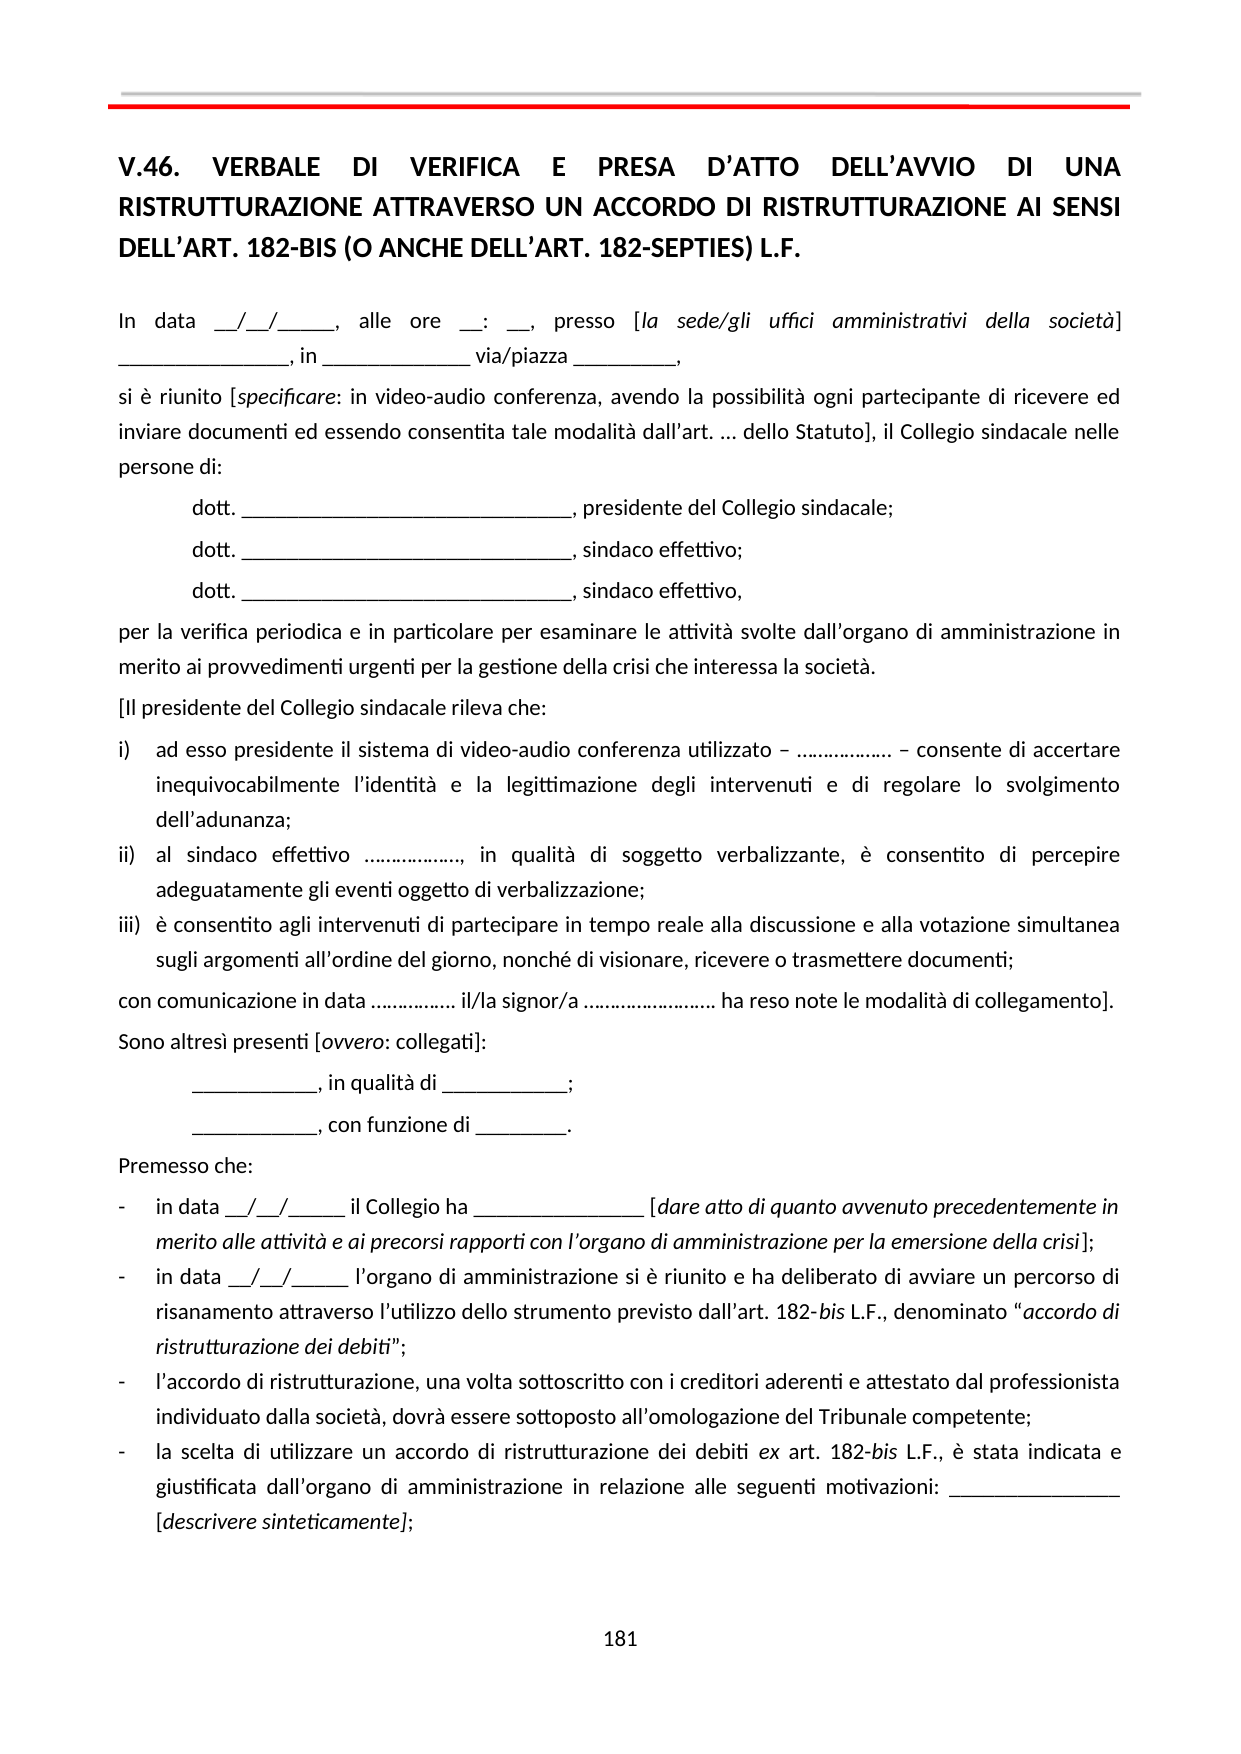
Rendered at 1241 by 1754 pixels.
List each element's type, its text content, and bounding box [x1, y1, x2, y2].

text Premesso che: [118, 1151, 1122, 1179]
list l’accordo di ristrutturazione, una volta sottoscritto con i creditori aderenti e attestato dal professionista individuato dalla società, dovrà essere sottoposto all’omologazione del Tribunale competente; [118, 1367, 1122, 1430]
text con comunicazione in data ……………. il/la signor/a ……………………. ha reso note le modalità di collegamento]. [118, 986, 1122, 1014]
list è consentito agli intervenuti di partecipare in tempo reale alla discussione e alla votazione simultanea sugli argomenti all’ordine del giorno, nonché di visionare, ricevere o trasmettere documenti; [118, 910, 1122, 973]
text ___________, in qualità di ___________; [192, 1068, 1122, 1097]
list la scelta di utilizzare un accordo di ristrutturazione dei debiti ex art. 182-bis L.F., è stata indicata e giustificata dall’organo di amministrazione in relazione alle seguenti motivazioni: _______________ [descrivere sinteticamente]; [118, 1437, 1122, 1535]
text dott. _____________________________, sindaco effettivo, [192, 576, 1122, 604]
subtitle V.46. VERBALE DI VERIFICA E PRESA D’ATTO DELL’AVVIO DI UNA RISTRUTTURAZIONE ATTRAVERSO UN ACCORDO DI RISTRUTTURAZIONE AI SENSI DELL’ART. 182-BIS (O ANCHE DELL’ART. 182-SEPTIES) L.F. [118, 148, 1122, 265]
text per la verifica periodica e in particolare per esaminare le attività svolte dall’organo di amministrazione in merito ai provvedimenti urgenti per la gestione della crisi che interessa la società. [118, 617, 1122, 680]
text dott. _____________________________, sindaco effettivo; [192, 535, 1122, 563]
text dott. _____________________________, presidente del Collegio sindacale; [192, 493, 1122, 522]
list in data __/__/_____ il Collegio ha _______________ [dare atto di quanto avvenuto precedentemente in merito alle attività e ai precorsi rapporti con l’organo di amministrazione per la emersione della crisi]; [118, 1192, 1122, 1255]
text [Il presidente del Collegio sindacale rileva che: [118, 693, 1122, 722]
list al sindaco effettivo ………………, in qualità di soggetto verbalizzante, è consentito di percepire adeguatamente gli eventi oggetto di verbalizzazione; [118, 840, 1122, 903]
text In data __/__/_____, alle ore __: __, presso [la sede/gli uffici amministrativi della società] _______________, in _____________ via/piazza _________, [118, 306, 1122, 369]
text Sono altresì presenti [ovvero: collegati]: [118, 1027, 1122, 1055]
text ___________, con funzione di ________. [192, 1110, 1122, 1138]
list ad esso presidente il sistema di video-audio conferenza utilizzato – ……………… – consente di accertare inequivocabilmente l’identità e la legittimazione degli intervenuti e di regolare lo svolgimento dell’adunanza; [118, 735, 1122, 833]
list in data __/__/_____ l’organo di amministrazione si è riunito e ha deliberato di avviare un percorso di risanamento attraverso l’utilizzo dello strumento previsto dall’art. 182-bis L.F., denominato “accordo di ristrutturazione dei debiti”; [118, 1262, 1122, 1360]
text si è riunito [specificare: in video-audio conferenza, avendo la possibilità ogni partecipante di ricevere ed inviare documenti ed essendo consentita tale modalità dall’art. … dello Statuto], il Collegio sindacale nelle persone di: [118, 382, 1122, 480]
